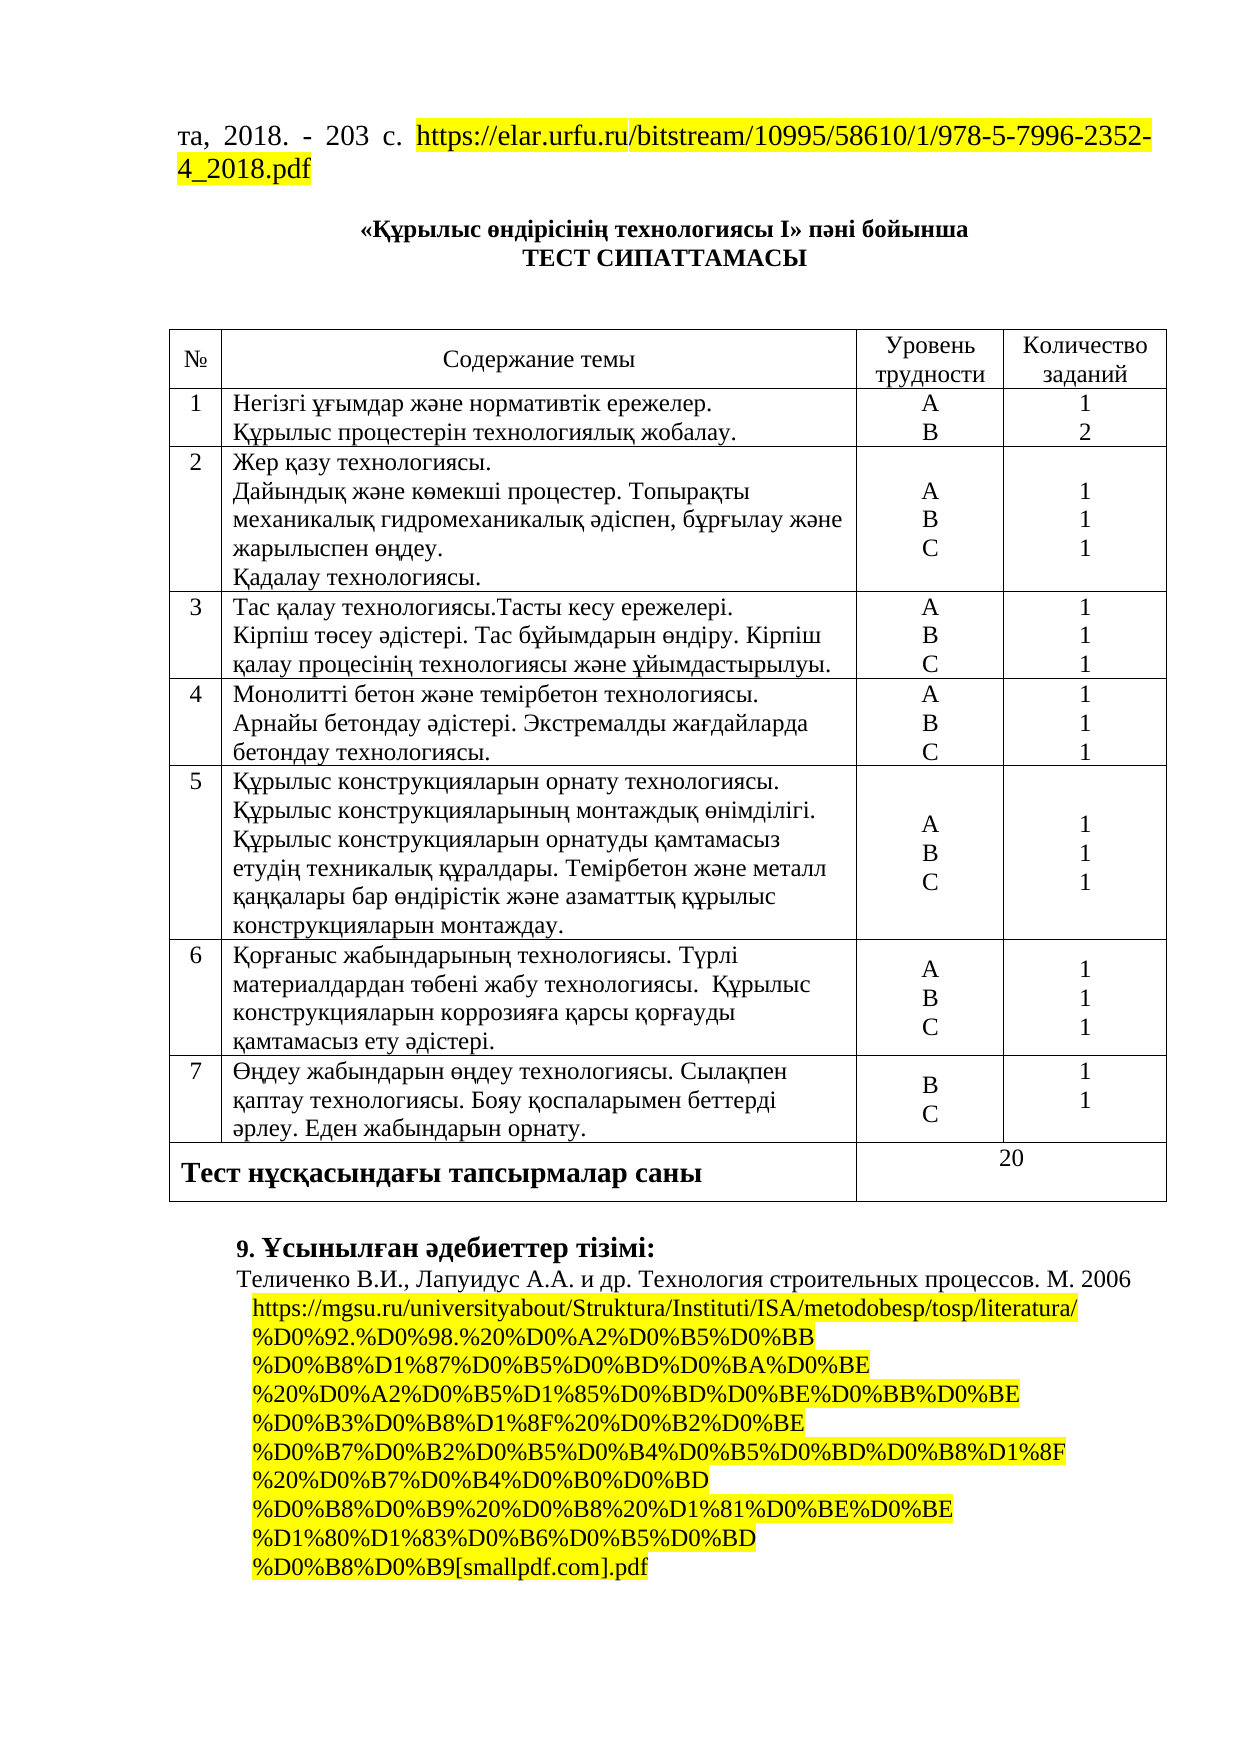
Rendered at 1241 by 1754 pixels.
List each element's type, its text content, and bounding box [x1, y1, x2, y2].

table_cell В С [857, 1056, 1003, 1142]
table_cell 1 2 [1004, 389, 1166, 446]
table_cell 1 1 1 [1004, 679, 1166, 765]
table_cell 1 1 1 [1004, 447, 1166, 591]
table_cell Қорғаныс жабындарының технологиясы. Түрлі материалдардан төбені жабу технологиясы. Құрылыс конструкцияларын коррозияға қарсы қорғауды қамтамасыз ету әдістері. [222, 940, 856, 1055]
table_cell 1 1 1 [1004, 592, 1166, 678]
text ТЕСТ сипаттамасы [177, 243, 1152, 271]
table_cell А В С [857, 940, 1003, 1055]
table_cell 1 1 1 [1004, 766, 1166, 939]
table_cell Құрылыс конструкцияларын орнату технологиясы. Құрылыс конструкцияларының монтаждық өнімділігі. Құрылыс конструкцияларын орнатуды қамтамасыз етудің техникалық құралдары. Темірбетон және металл қаңқалары бар өндірістік және азаматтық құрылыс конструкцияларын монтаждау. [222, 766, 856, 939]
table_cell Монолитті бетон және темірбетон технологиясы. Арнайы бетондау әдістері. Экстремалды жағдайларда бетондау технологиясы. [222, 679, 856, 765]
text Теличенко В.И., Лапуидус А.А. и др. Технология строительных процессов. М. 2006 [177, 1264, 1152, 1293]
text 9. Ұсынылған әдебиеттер тізімі: [177, 1231, 1152, 1264]
table_cell Негізгі ұғымдар және нормативтік ережелер. Құрылыс процестерін технологиялық жобалау. [222, 389, 856, 446]
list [177, 118, 1152, 185]
table_cell 4 [170, 679, 221, 765]
text https://mgsu.ru/universityabout/Struktura/Instituti/ISA/metodobesp/tosp/literatura/%D0%92.%D0%98.%20%D0%A2%D0%B5%D0%BB%D0%B8%D1%87%D0%B5%D0%BD%D0%BA%D0%BE%20%D0%A2%D0%B5%D1%85%D0%BD%D0%BE%D0%BB%D0%BE%D0%B3%D0%B8%D1%8F%20%D0%B2%D0%BE%D0%B7%D0%B2%D0%B5%D0%B4%D0%B5%D0%BD%D0%B8%D1%8F%20%D0%B7%D0%B4%D0%B0%D0%BD%D0%B8%D0%B9%20%D0%B8%20%D1%81%D0%BE%D0%BE%D1%80%D1%83%D0%B6%D0%B5%D0%BD%D0%B8%D0%B9[smallpdf.com].pdf [648, 1293, 1152, 1580]
table_header Содержание темы [222, 330, 856, 387]
table_cell 20 [857, 1143, 1166, 1201]
table_cell 1 1 1 [1004, 940, 1166, 1055]
table_cell А В С [857, 447, 1003, 591]
table_cell 1 [170, 389, 221, 446]
table_cell 1 1 [1004, 1056, 1166, 1142]
table_cell 7 [170, 1056, 221, 1142]
table_cell 3 [170, 592, 221, 678]
table_cell Өңдеу жабындарын өңдеу технологиясы. Сылақпен қаптау технологиясы. Бояу қоспаларымен беттерді әрлеу. Еден жабындарын орнату. [222, 1056, 856, 1142]
table_cell Жер қазу технологиясы. Дайындық және көмекші процестер. Топырақты механикалық гидромеханикалық әдіспен, бұрғылау және жарылыспен өңдеу. Қадалау технологиясы. [222, 447, 856, 591]
table_cell А В С [857, 766, 1003, 939]
table_cell 6 [170, 940, 221, 1055]
table_cell Тест нұсқасындағы тапсырмалар саны [170, 1143, 856, 1201]
table_cell 5 [170, 766, 221, 939]
text «Құрылыс өндірісінің технологиясы I» пәні бойынша [177, 214, 1152, 243]
table_cell Тас қалау технологиясы.Тасты кесу ережелері. Кірпіш төсеу әдістері. Тас бұйымдарын өндіру. Кірпіш қалау процесінің технологиясы және ұйымдастырылуы. [222, 592, 856, 678]
table_cell 2 [170, 447, 221, 591]
table_header № [170, 330, 221, 387]
